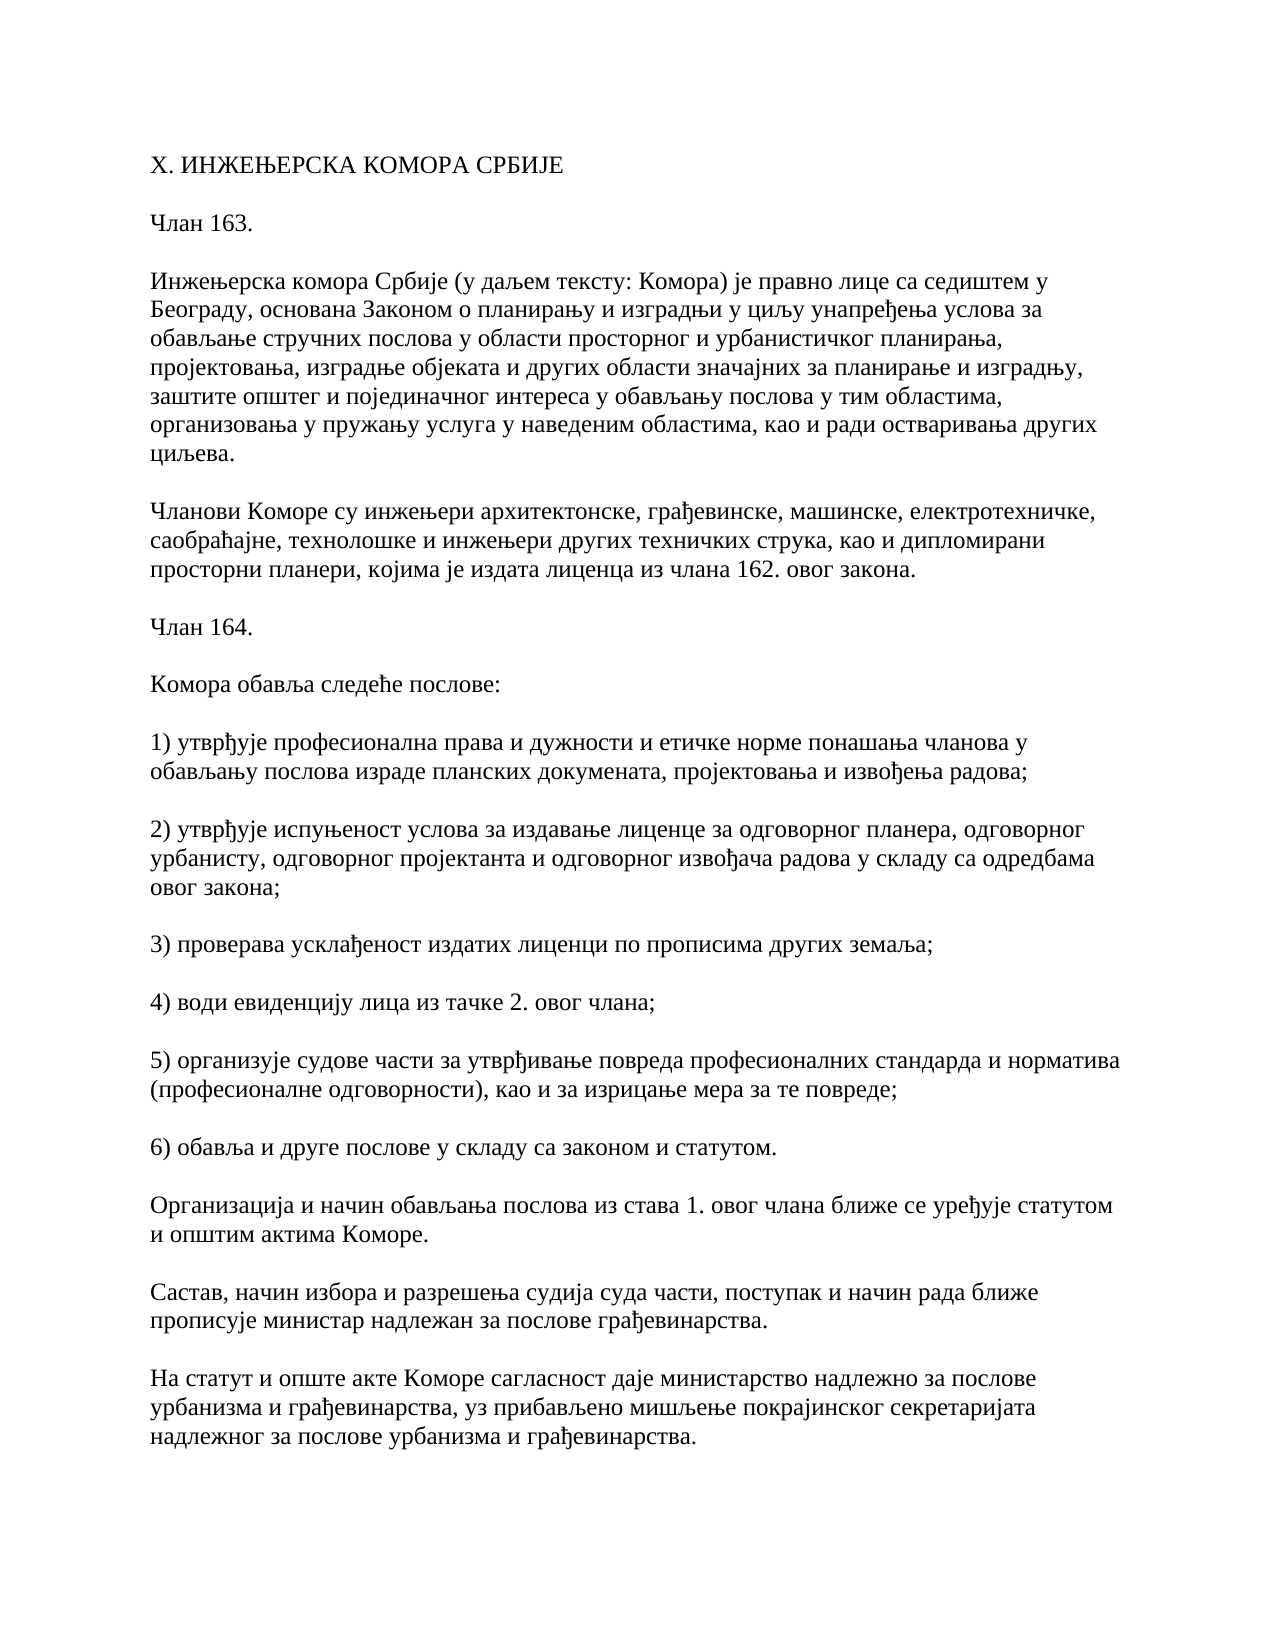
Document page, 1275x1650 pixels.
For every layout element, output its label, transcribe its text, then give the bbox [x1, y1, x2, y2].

text Члан 164. [150, 612, 1125, 640]
text 4) води евиденцију лица из тачке 2. овог члана; [150, 987, 1125, 1016]
text 6) обавља и друге послове у складу са законом и статутом. [150, 1132, 1125, 1161]
text На статут и опште акте Коморе сагласност даје министарство надлежно за послове урбанизма и грађевинарства, уз прибављено мишљење покрајинског секретаријата надлежног за послове урбанизма и грађевинарства. [150, 1363, 1125, 1449]
text Комора обавља следеће послове: [150, 669, 1125, 698]
text Инжењерска комора Србије (у даљем тексту: Комора) је правно лице са седиштем у Београду, основана Законом о планирању и изградњи у циљу унапређења услова за обављање стручних послова у области просторног и урбанистичког планирања, пројектовања, изградње објеката и других области значајних за планирање и изградњу, заштите општег и појединачног интереса у обављању послова у тим областима, организовања у пружању услуга у наведеним областима, као и ради остваривања других циљева. [150, 266, 1125, 467]
text X. ИНЖЕЊЕРСКА КОМОРА СРБИЈЕ [150, 150, 1125, 179]
text 3) проверава усклађеност издатих лиценци по прописима других земаља; [150, 929, 1125, 958]
text Састав, начин избора и разрешења судија суда части, поступак и начин рада ближе прописује министар надлежан за послове грађевинарства. [150, 1277, 1125, 1334]
text Чланови Коморе су инжењери архитектонске, грађевинске, машинске, електротехничке, саобраћајне, технолошке и инжењери других техничких струка, као и дипломирани просторни планери, којима је издата лиценца из члана 162. овог закона. [150, 496, 1125, 582]
text 1) утврђује професионална права и дужности и етичке норме понашања чланова у обављању послова израде планских докумената, пројектовања и извођења радова; [150, 727, 1125, 785]
text 5) организује судове части за утврђивање повреда професионалних стандарда и норматива (професионалне одговорности), као и за изрицање мера за те повреде; [150, 1045, 1125, 1103]
text 2) утврђује испуњеност услова за издавање лиценце за одговорног планера, одговорног урбанисту, одговорног пројектанта и одговорног извођача радова у складу са одредбама овог закона; [150, 814, 1125, 900]
text Члан 163. [150, 208, 1125, 237]
text Организација и начин обављања послова из става 1. овог члана ближе се уређује статутом и општим актима Коморе. [150, 1190, 1125, 1247]
